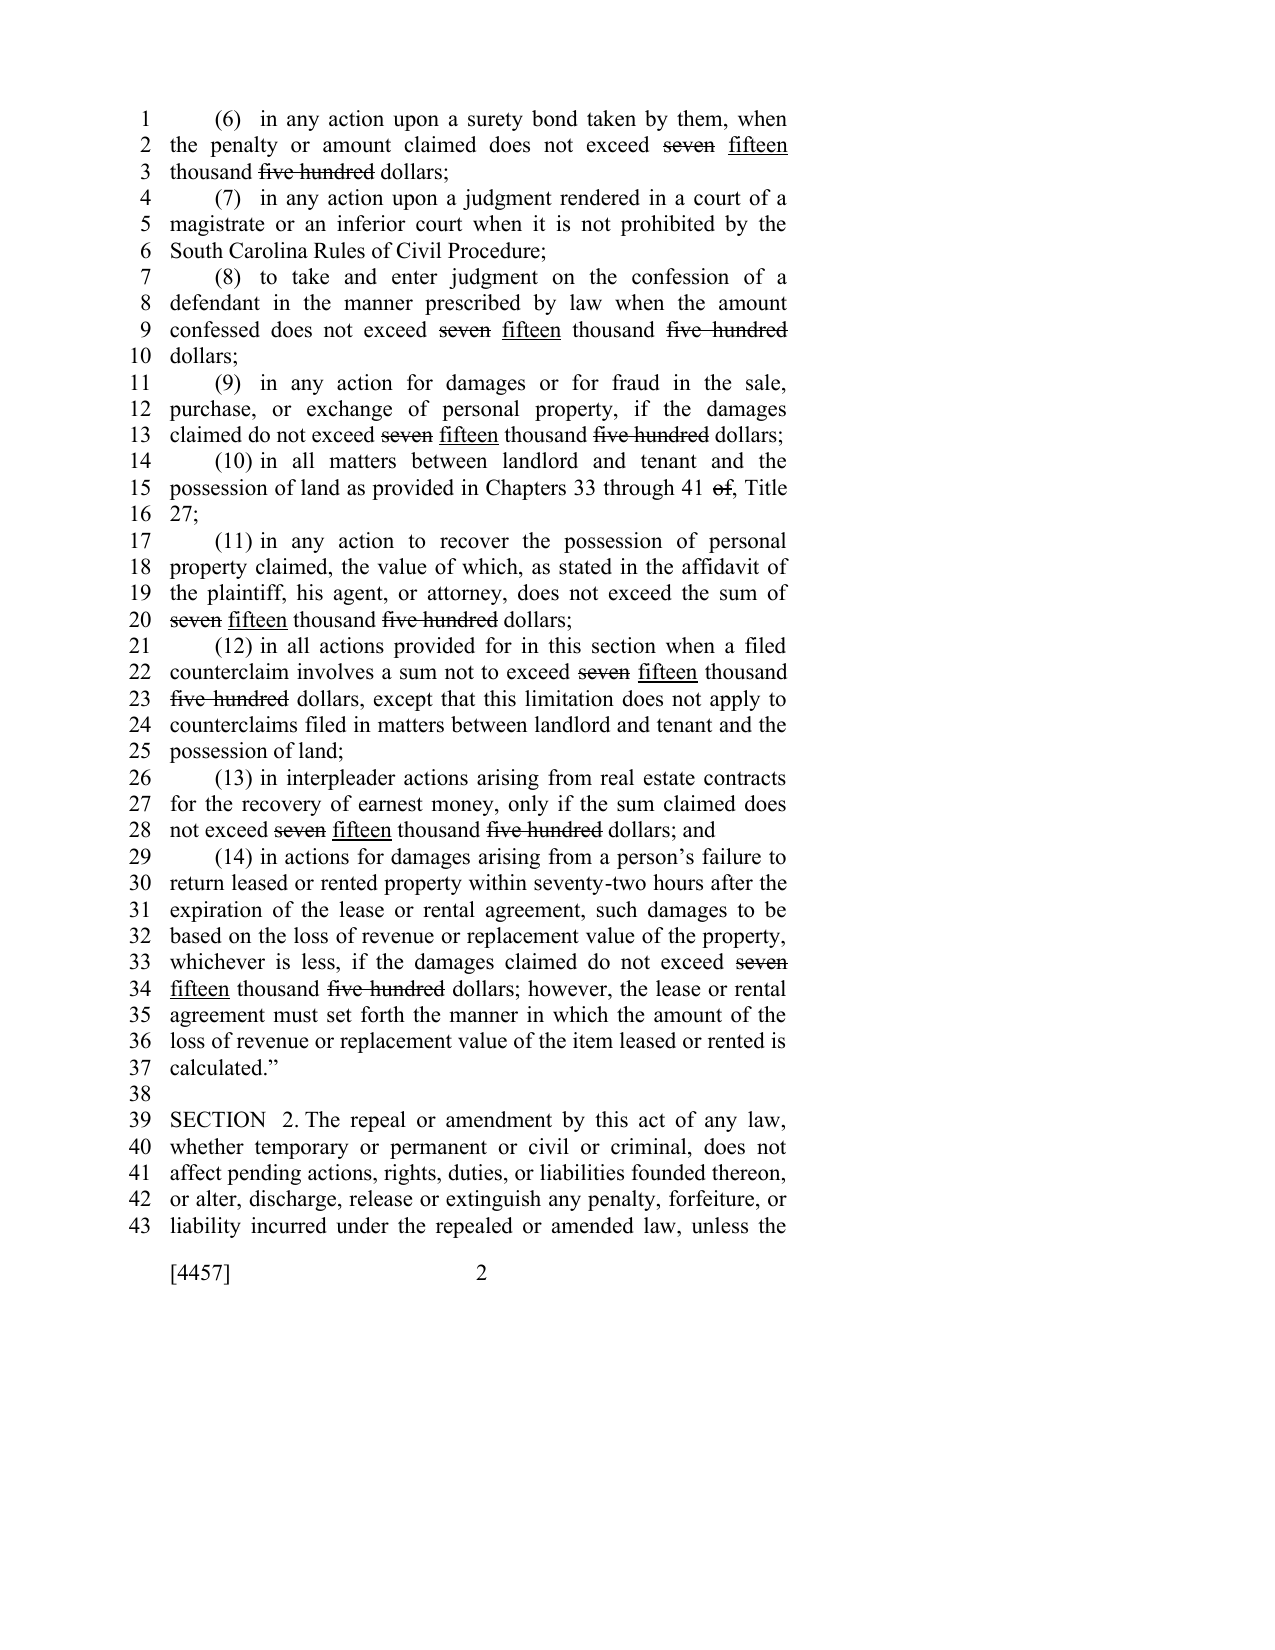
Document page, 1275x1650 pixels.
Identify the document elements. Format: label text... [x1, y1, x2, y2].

text (11) in any action to recover the possession of personal property claimed, the value of which, as stated in the affidavit of the plaintiff, his agent, or attorney, does not exceed the sum of seven fifteen thousand five hundred dollars; [169, 527, 787, 632]
text (12) in all actions provided for in this section when a filed counterclaim involves a sum not to exceed seven fifteen thousand five hundred dollars, except that this limitation does not apply to counterclaims filed in matters between landlord and tenant and the possession of land; [169, 632, 787, 764]
text (13) in interpleader actions arising from real estate contracts for the recovery of earnest money, only if the sum claimed does not exceed seven fifteen thousand five hundred dollars; and [169, 764, 787, 843]
text (7) in any action upon a judgment rendered in a court of a magistrate or an inferior court when it is not prohibited by the South Carolina Rules of Civil Procedure; [169, 184, 787, 263]
text (10) in all matters between landlord and tenant and the possession of land as provided in Chapters 33 through 41 of, Title 27; [169, 448, 787, 527]
text (9) in any action for damages or for fraud in the sale, purchase, or exchange of personal property, if the damages claimed do not exceed seven fifteen thousand five hundred dollars; [169, 368, 787, 448]
text (8) to take and enter judgment on the confession of a defendant in the manner prescribed by law when the amount confessed does not exceed seven fifteen thousand five hundred dollars; [169, 263, 787, 368]
text (14) in actions for damages arising from a person’s failure to return leased or rented property within seventy-two hours after the expiration of the lease or rental agreement, such damages to be based on the loss of revenue or replacement value of the property, whichever is less, if the damages claimed do not exceed seven fifteen thousand five hundred dollars; however, the lease or rental agreement must set forth the manner in which the amount of the loss of revenue or replacement value of the item leased or rented is calculated.” [169, 843, 787, 1080]
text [169, 1106, 787, 1238]
text (6) in any action upon a surety bond taken by them, when the penalty or amount claimed does not exceed seven fifteen thousand five hundred dollars; [169, 105, 787, 184]
